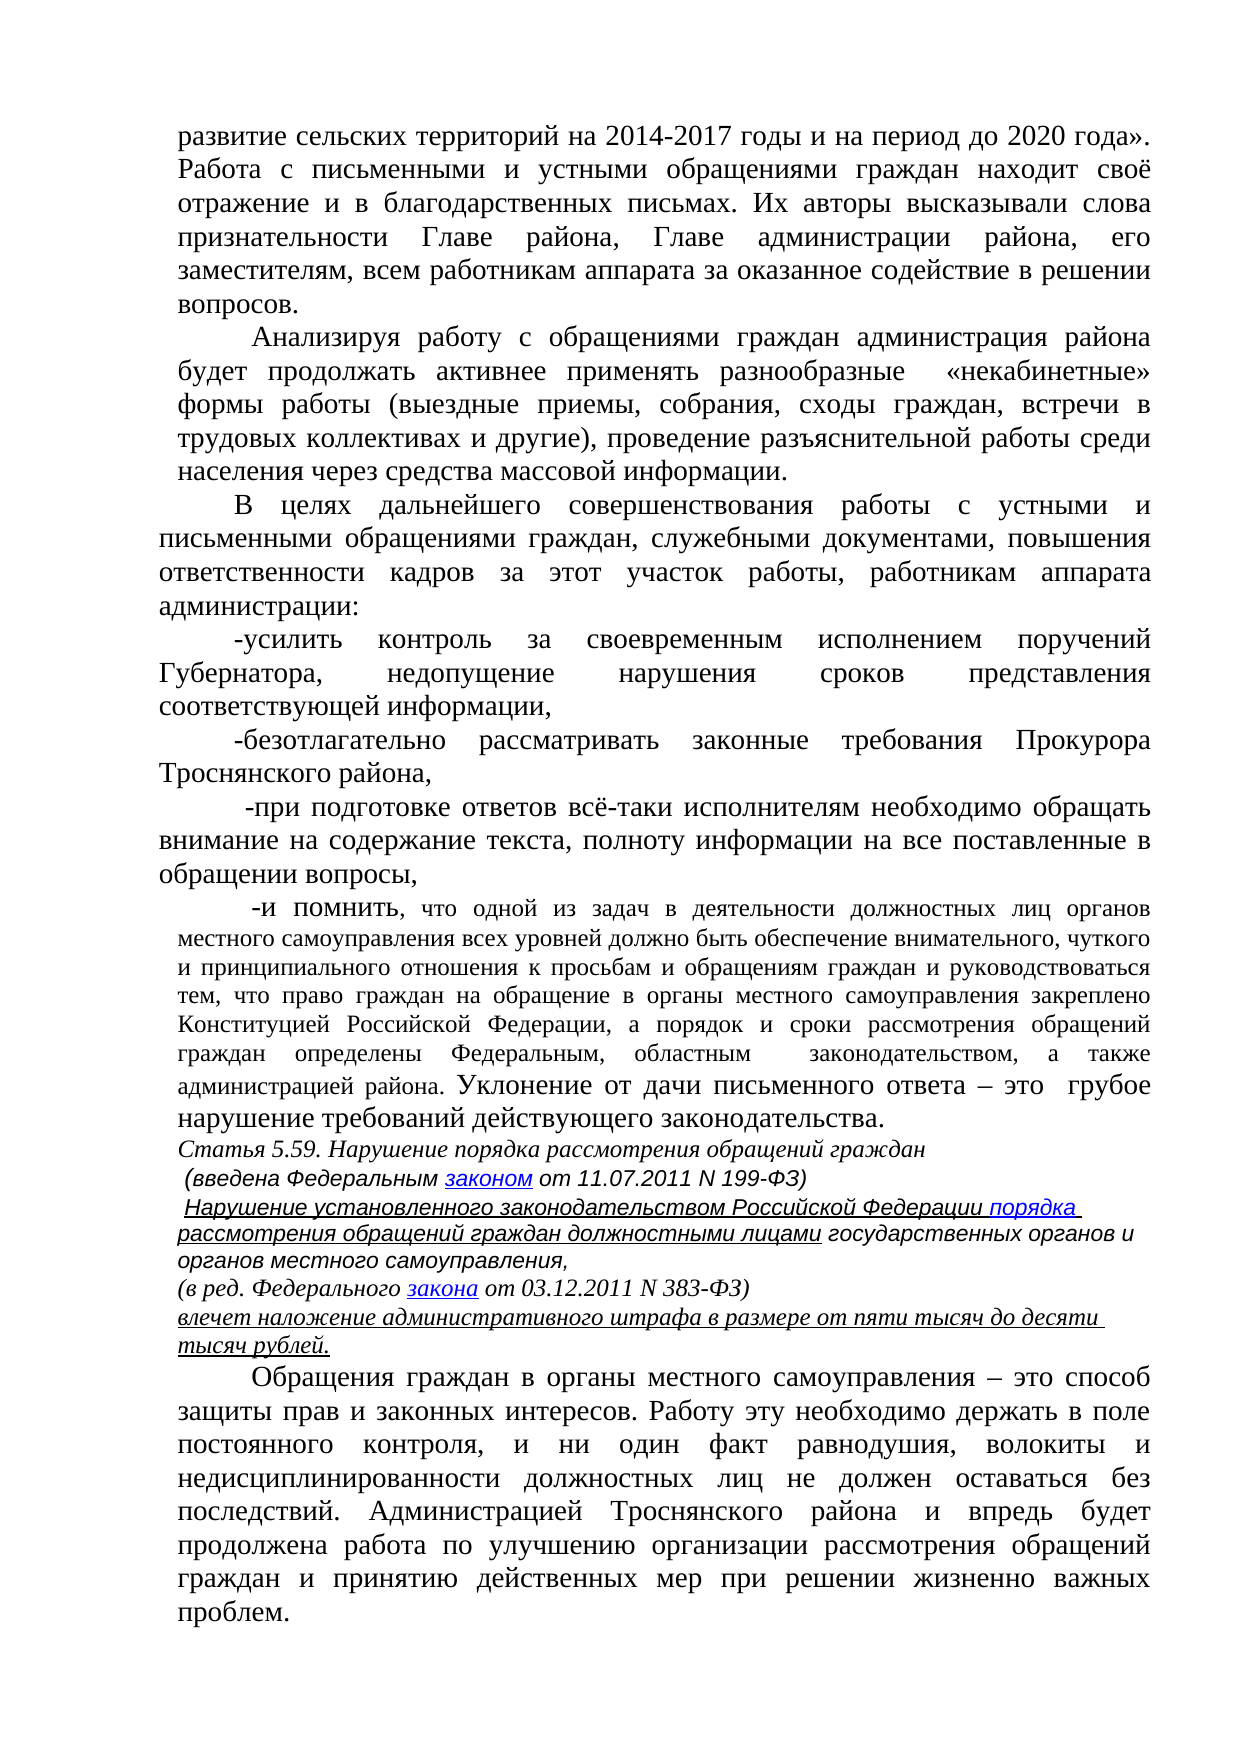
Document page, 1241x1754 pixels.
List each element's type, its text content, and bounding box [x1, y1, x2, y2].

text Анализируя работу с обращениями граждан администрация района будет продолжать активнее применять разнообразные «некабинетные» формы работы (выездные приемы, собрания, сходы граждан, встречи в трудовых коллективах и другие), проведение разъяснительной работы среди населения через средства массовой информации. [177, 319, 1152, 487]
text влечет наложение административного штрафа в размере от пяти тысяч до десяти тысяч рублей. [177, 1302, 1152, 1359]
text -усилить контроль за своевременным исполнением поручений Губернатора, недопущение нарушения сроков представления соответствующей информации, [158, 621, 1152, 722]
text Статья 5.59. Нарушение порядка рассмотрения обращений граждан [177, 1134, 1152, 1163]
text -безотлагательно рассматривать законные требования Прокурора Троснянского района, [158, 722, 1152, 789]
text -и помнить, что одной из задач в деятельности должностных лиц органов местного самоуправления всех уровней должно быть обеспечение внимательного, чуткого и принципиального отношения к просьбам и обращениям граждан и руководствоваться тем, что право граждан на обращение в органы местного самоуправления закреплено Конституцией Российской Федерации, а порядок и сроки рассмотрения обращений граждан определены Федеральным, областным законодательством, а также администрацией района. Уклонение от дачи письменного ответа – это грубое нарушение требований действующего законодательства. [177, 889, 1152, 1134]
text -при подготовке ответов всё-таки исполнителям необходимо обращать внимание на содержание текста, полноту информации на все поставленные в обращении вопросы, [158, 789, 1152, 889]
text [177, 118, 1152, 319]
text (в ред. Федерального закона от 03.12.2011 N 383-ФЗ) [177, 1273, 1152, 1302]
text Обращения граждан в органы местного самоуправления – это способ защиты прав и законных интересов. Работу эту необходимо держать в поле постоянного контроля, и ни один факт равнодушия, волокиты и недисциплинированности должностных лиц не должен оставаться без последствий. Администрацией Троснянского района и впредь будет продолжена работа по улучшению организации рассмотрения обращений граждан и принятию действенных мер при решении жизненно важных проблем. [177, 1359, 1152, 1627]
text Нарушение установленного законодательством Российской Федерации порядка рассмотрения обращений граждан должностными лицами государственных органов и органов местного самоуправления, [177, 1191, 1152, 1273]
text В целях дальнейшего совершенствования работы с устными и письменными обращениями граждан, служебными документами, повышения ответственности кадров за этот участок работы, работникам аппарата администрации: [158, 487, 1152, 621]
text (введена Федеральным законом от 11.07.2011 N 199-ФЗ) [177, 1163, 1152, 1191]
